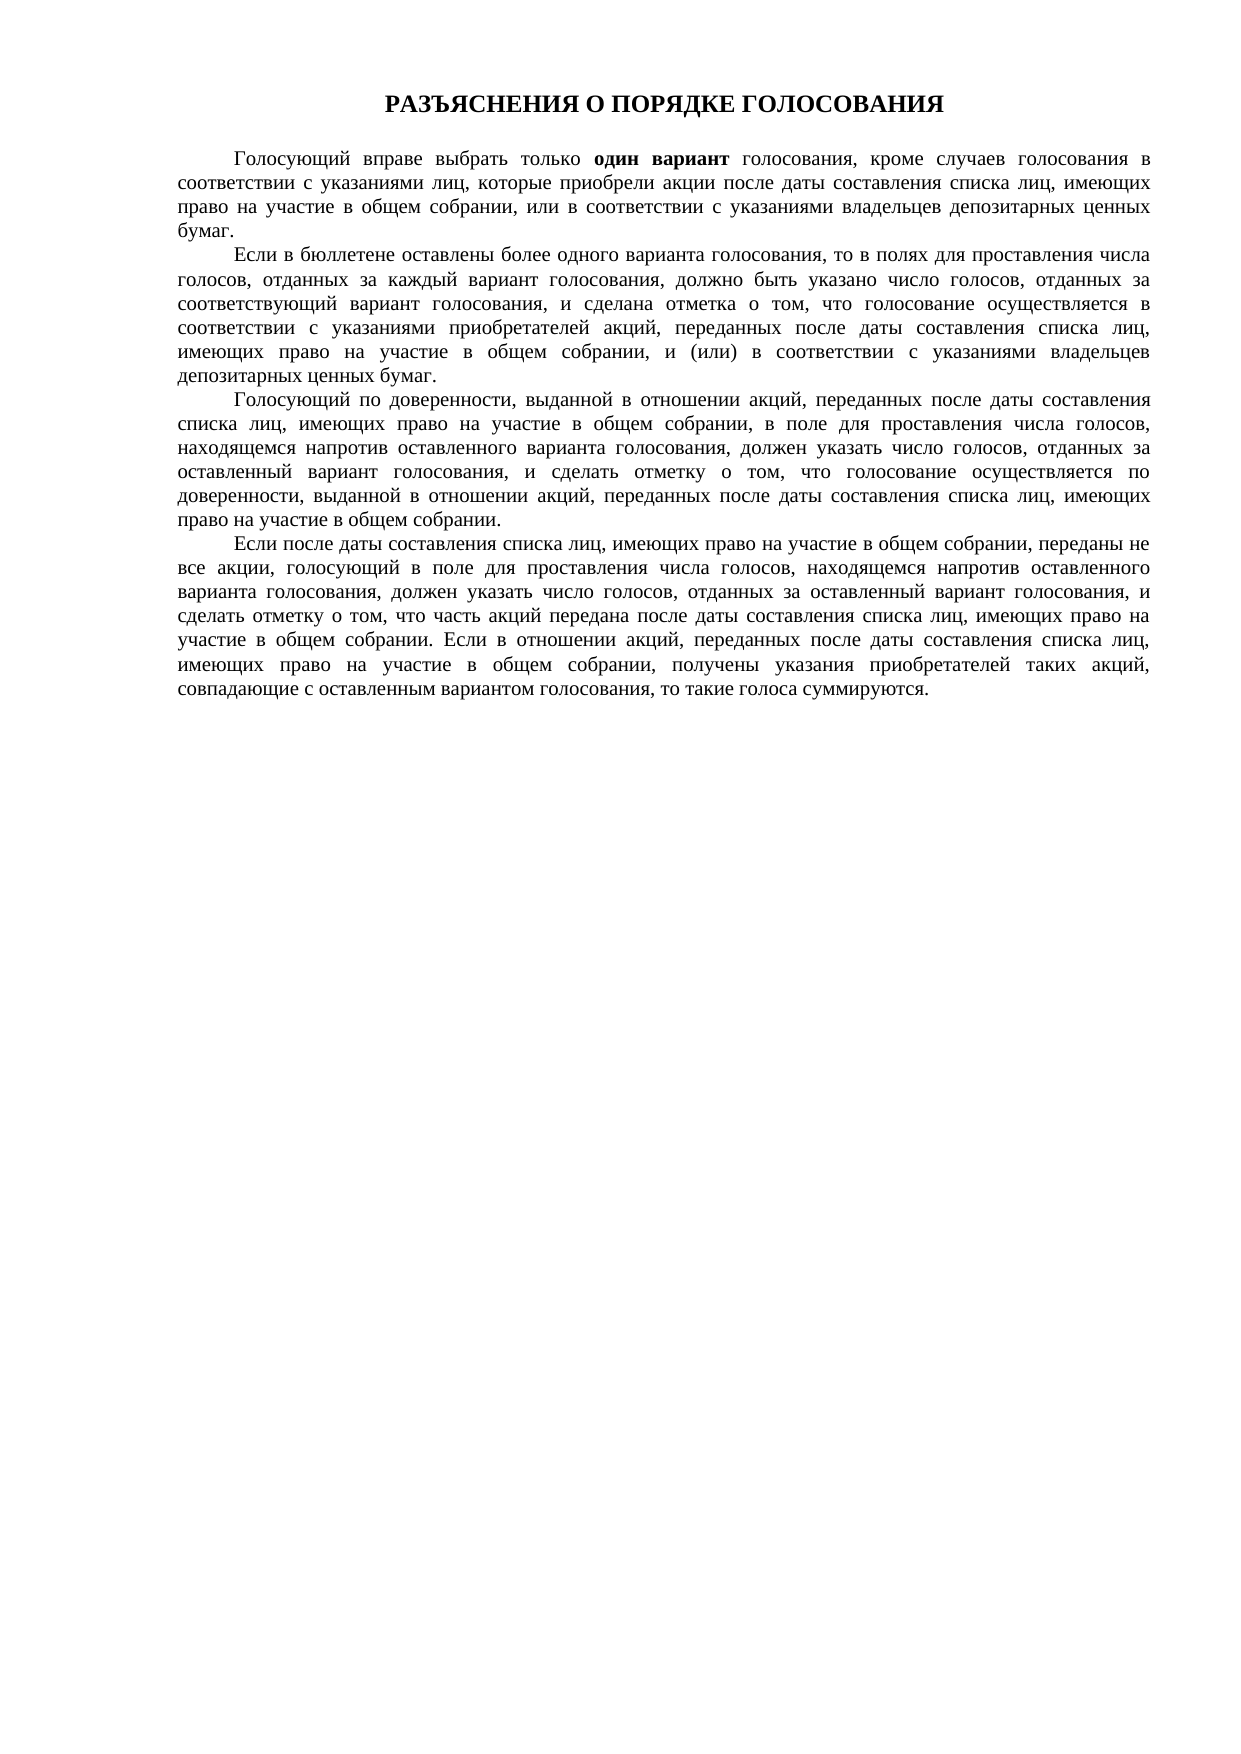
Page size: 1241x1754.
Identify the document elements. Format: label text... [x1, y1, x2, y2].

text Голосующий по доверенности, выданной в отношении акций, переданных после даты составления списка лиц, имеющих право на участие в общем собрании, в поле для проставления числа голосов, находящемся напротив оставленного варианта голосования, должен указать число голосов, отданных за оставленный вариант голосования, и сделать отметку о том, что голосование осуществляется по доверенности, выданной в отношении акций, переданных после даты составления списка лиц, имеющих право на участие в общем собрании. [177, 387, 1152, 531]
text РАЗЪЯСНЕНИЯ О ПОРЯДКЕ ГОЛОСОВАНИЯ [177, 89, 1152, 117]
text Если после даты составления списка лиц, имеющих право на участие в общем собрании, переданы не все акции, голосующий в поле для проставления числа голосов, находящемся напротив оставленного варианта голосования, должен указать число голосов, отданных за оставленный вариант голосования, и сделать отметку о том, что часть акций передана после даты составления списка лиц, имеющих право на участие в общем собрании. Если в отношении акций, переданных после даты составления списка лиц, имеющих право на участие в общем собрании, получены указания приобретателей таких акций, совпадающие с оставленным вариантом голосования, то такие голоса суммируются. [177, 531, 1152, 699]
text Голосующий вправе выбрать только один вариант голосования, кроме случаев голосования в соответствии с указаниями лиц, которые приобрели акции после даты составления списка лиц, имеющих право на участие в общем собрании, или в соответствии с указаниями владельцев депозитарных ценных бумаг. [177, 146, 1152, 242]
text Если в бюллетене оставлены более одного варианта голосования, то в полях для проставления числа голосов, отданных за каждый вариант голосования, должно быть указано число голосов, отданных за соответствующий вариант голосования, и сделана отметка о том, что голосование осуществляется в соответствии с указаниями приобретателей акций, переданных после даты составления списка лиц, имеющих право на участие в общем собрании, и (или) в соответствии с указаниями владельцев депозитарных ценных бумаг. [177, 242, 1152, 387]
